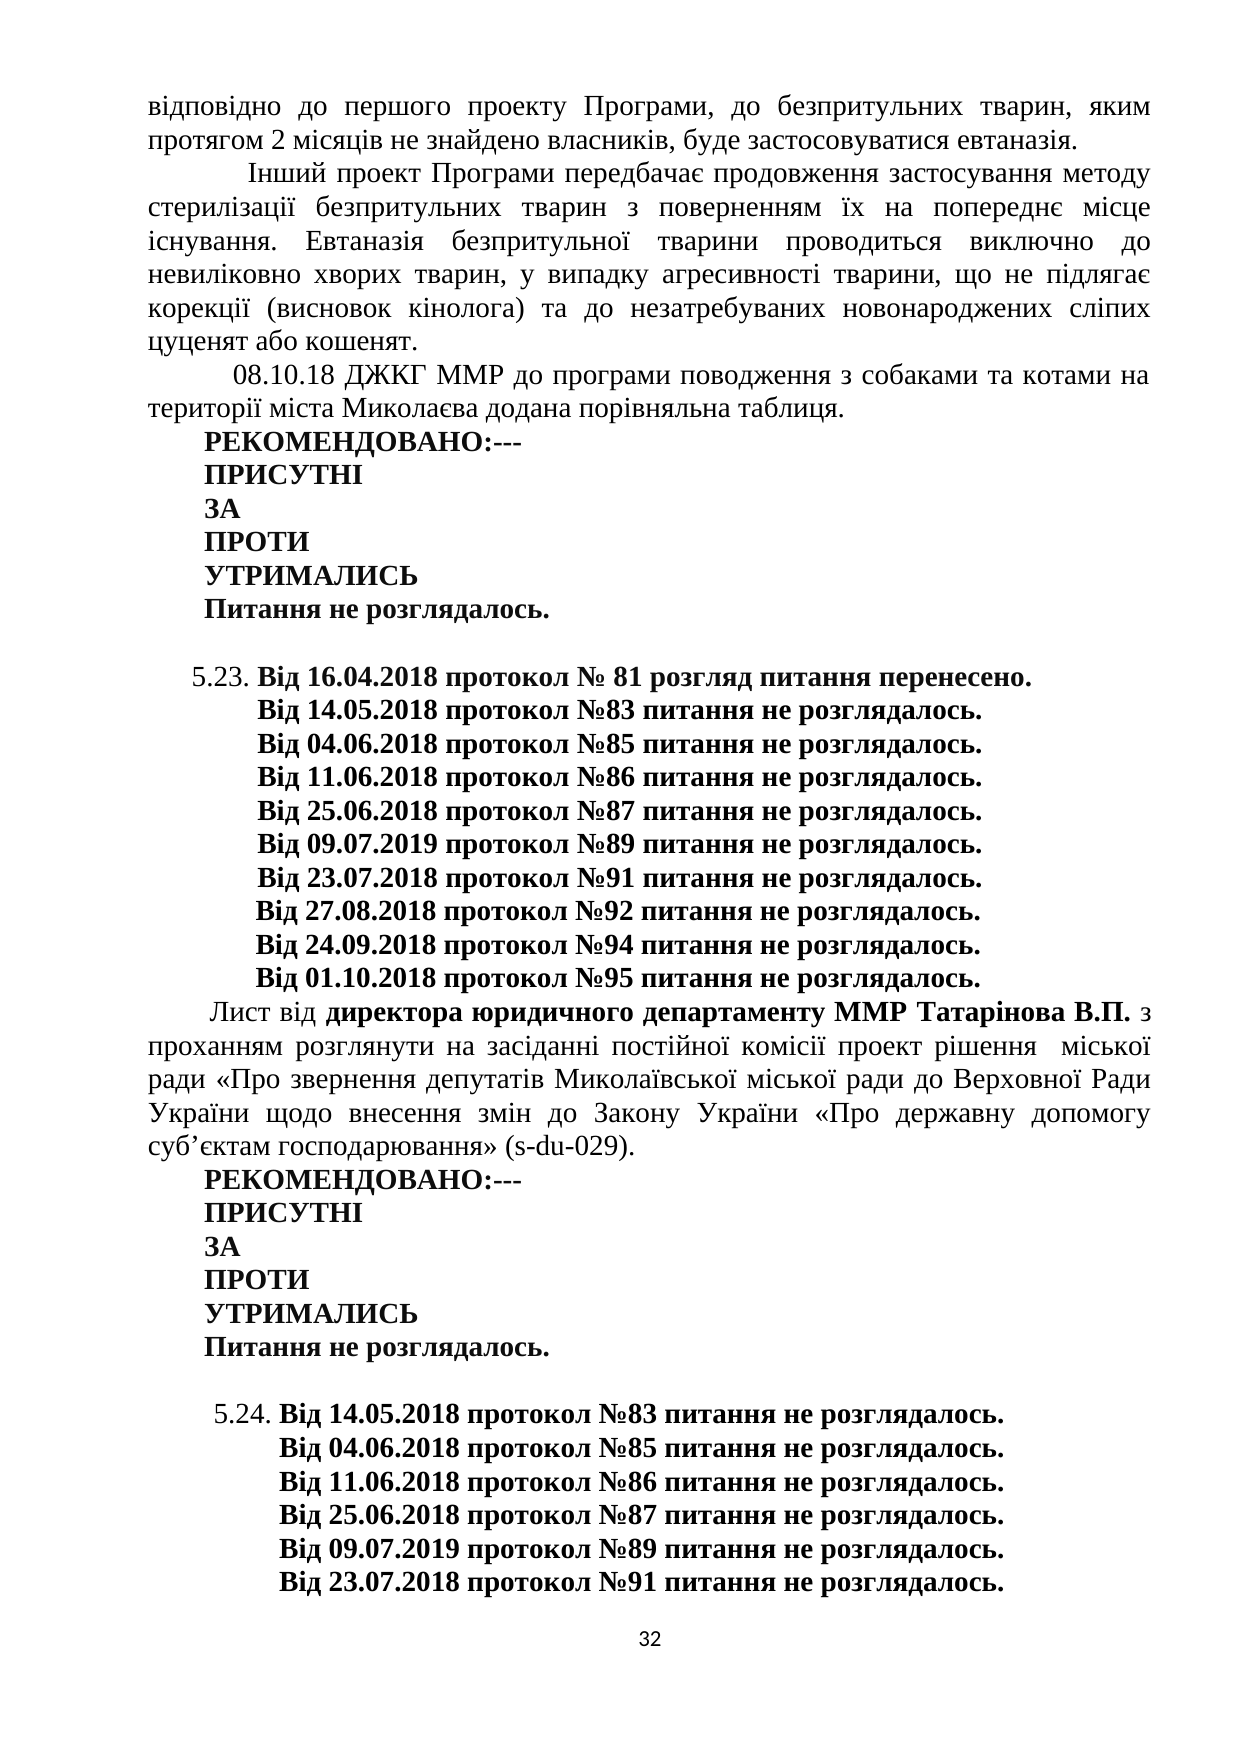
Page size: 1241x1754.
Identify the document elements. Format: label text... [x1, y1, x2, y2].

text 5.23. Від 16.04.2018 протокол № 81 розгляд питання перенесено. [148, 659, 1152, 692]
text Від 04.06.2018 протокол №85 питання не розглядалось. [148, 1430, 1152, 1464]
text Від 23.07.2018 протокол №91 питання не розглядалось. [148, 860, 1152, 893]
text РЕКОМЕНДОВАНО:--- [148, 1162, 1152, 1195]
text Від 09.07.2019 протокол №89 питання не розглядалось. [148, 826, 1152, 860]
text Від 23.07.2018 протокол №91 питання не розглядалось. [148, 1564, 1152, 1598]
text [148, 88, 1152, 156]
text Від 11.06.2018 протокол №86 питання не розглядалось. [148, 1464, 1152, 1497]
text Питання не розглядалось. [148, 592, 1152, 625]
text Від 11.06.2018 протокол №86 питання не розглядалось. [148, 759, 1152, 793]
list Від 27.08.2018 протокол №92 питання не розглядалось. [255, 893, 1152, 927]
text Від 25.06.2018 протокол №87 питання не розглядалось. [148, 793, 1152, 826]
list Від 24.09.2018 протокол №94 питання не розглядалось. [255, 927, 1152, 961]
text Від 14.05.2018 протокол №83 питання не розглядалось. [148, 692, 1152, 726]
text УТРИМАЛИСЬ [148, 1296, 1152, 1329]
list Від 01.10.2018 протокол №95 питання не розглядалось. [255, 961, 1152, 994]
text ПРИСУТНІ [148, 1195, 1152, 1229]
text УТРИМАЛИСЬ [148, 558, 1152, 592]
text ПРИСУТНІ [148, 457, 1152, 491]
text Від 04.06.2018 протокол №85 питання не розглядалось. [148, 726, 1152, 759]
text ПРОТИ [148, 1262, 1152, 1296]
text ПРОТИ [148, 524, 1152, 558]
text 08.10.18 ДЖКГ ММР до програми поводження з собаками та котами на території міста Миколаєва додана порівняльна таблиця. [148, 357, 1152, 424]
text РЕКОМЕНДОВАНО:--- [148, 424, 1152, 457]
text ЗА [148, 1229, 1152, 1262]
text Питання не розглядалось. [148, 1329, 1152, 1363]
text ЗА [148, 491, 1152, 524]
text Інший проект Програми передбачає продовження застосування методу стерилізації безпритульних тварин з поверненням їх на попереднє місце існування. Евтаназія безпритульної тварини проводиться виключно до невиліковно хворих тварин, у випадку агресивності тварини, що не підлягає корекції (висновок кінолога) та до незатребуваних новонароджених сліпих цуценят або кошенят. [148, 156, 1152, 357]
text Від 09.07.2019 протокол №89 питання не розглядалось. [148, 1531, 1152, 1564]
text 5.24. Від 14.05.2018 протокол №83 питання не розглядалось. [148, 1397, 1152, 1430]
text Від 25.06.2018 протокол №87 питання не розглядалось. [148, 1497, 1152, 1531]
text Лист від директора юридичного департаменту ММР Татарінова В.П. з проханням розглянути на засіданні постійної комісії проект рішення міської ради «Про звернення депутатів Миколаївської міської ради до Верховної Ради України щодо внесення змін до Закону України «Про державну допомогу суб’єктам господарювання» (s-du-029). [148, 994, 1152, 1162]
